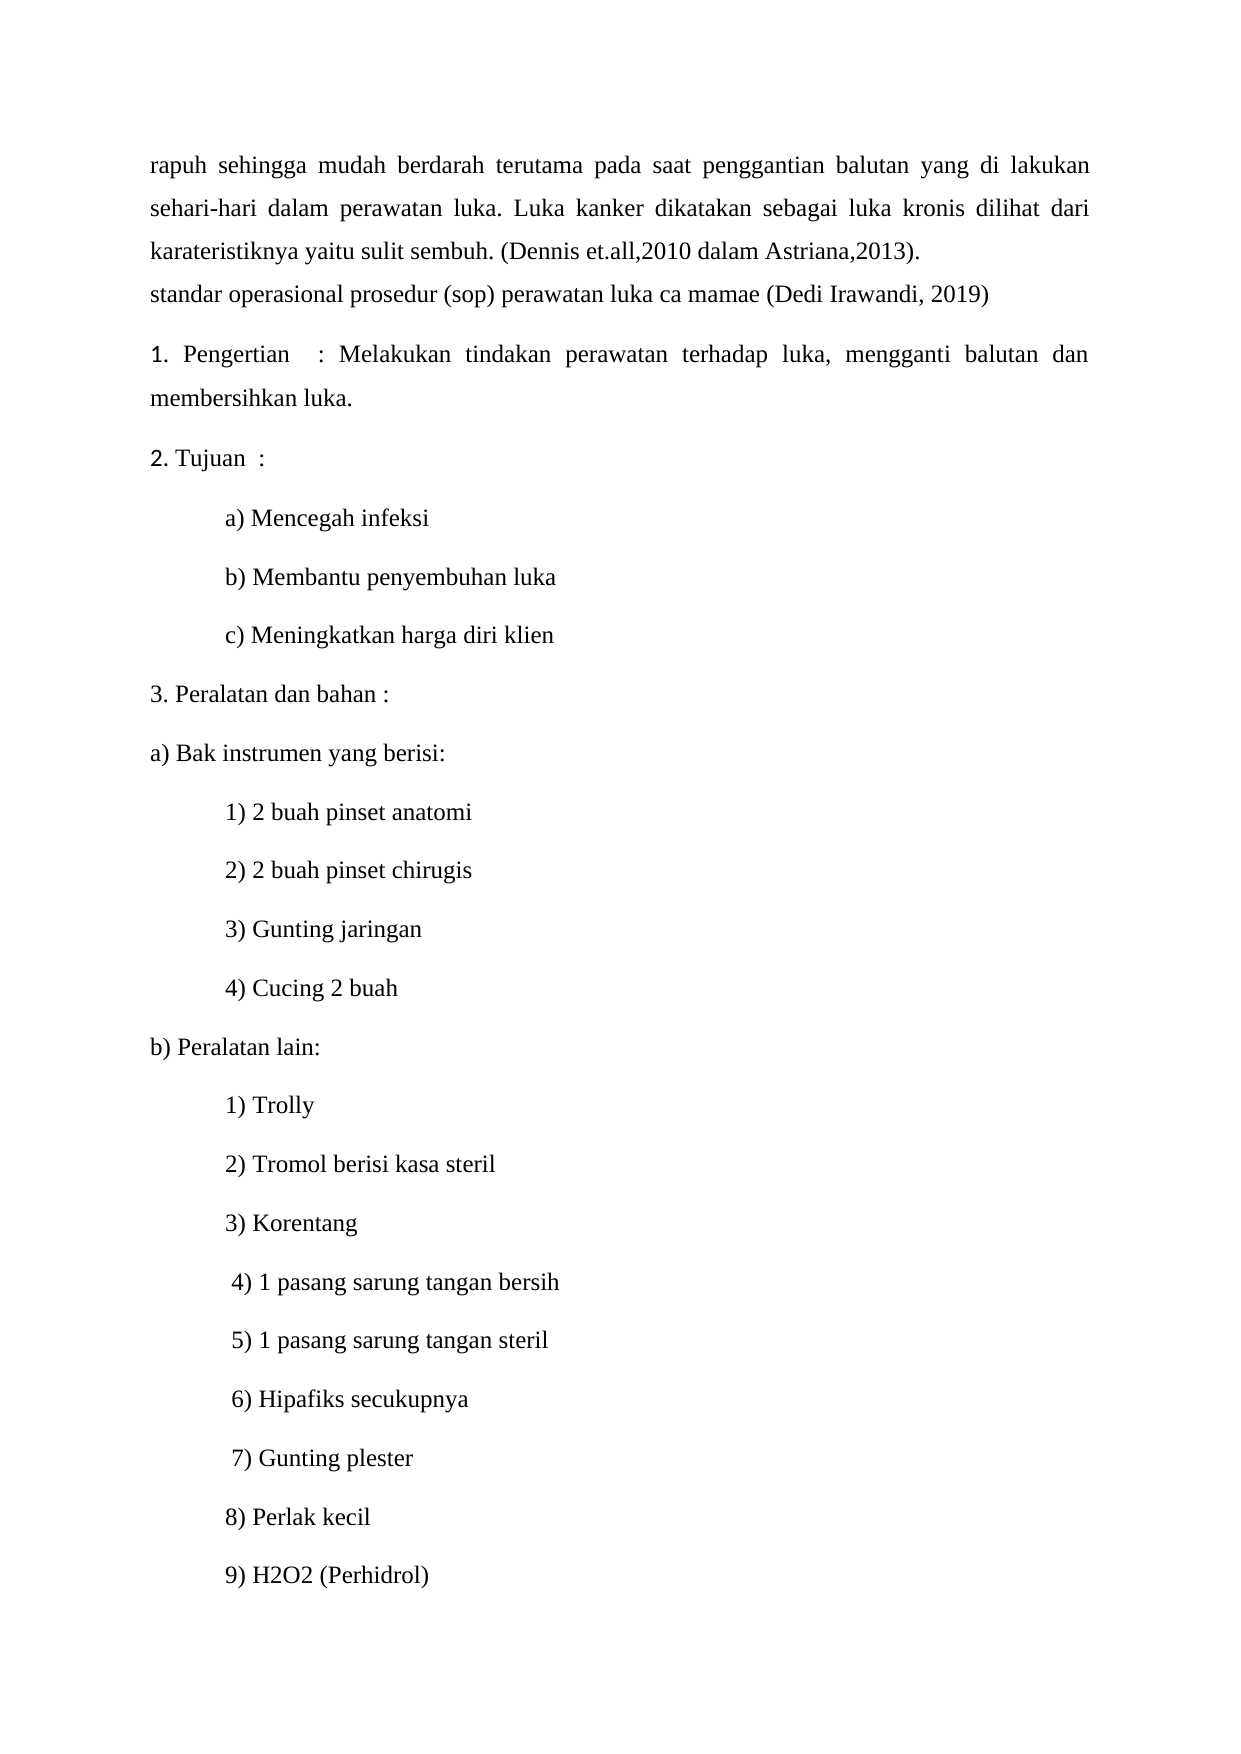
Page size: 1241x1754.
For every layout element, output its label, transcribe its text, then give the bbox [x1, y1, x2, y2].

text a) Bak instrumen yang berisi: [150, 738, 1090, 767]
text 1) 2 buah pinset anatomi [150, 797, 1090, 826]
text 4) 1 pasang sarung tangan bersih [150, 1267, 1090, 1296]
text 2. Tujuan : [150, 442, 1090, 472]
text 4) Cucing 2 buah [150, 973, 1090, 1002]
text a) Mencegah infeksi [150, 503, 1090, 532]
text 9) H2O2 (Perhidrol) [150, 1561, 1090, 1589]
text 1. Pengertian : Melakukan tindakan perawatan terhadap luka, mengganti balutan dan membersihkan luka. [150, 338, 1090, 412]
text 8) Perlak kecil [150, 1502, 1090, 1531]
text b) Membantu penyembuhan luka [225, 562, 1090, 591]
text 5) 1 pasang sarung tangan steril [150, 1326, 1090, 1354]
text 1) Trolly [150, 1091, 1090, 1119]
text 3. Peralatan dan bahan : [150, 679, 1090, 708]
text 2) Tromol berisi kasa steril [150, 1149, 1090, 1178]
text 3) Korentang [150, 1208, 1090, 1237]
text b) Peralatan lain: [150, 1032, 1090, 1061]
text 3) Gunting jaringan [150, 914, 1090, 943]
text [150, 150, 1090, 265]
text 7) Gunting plester [150, 1443, 1090, 1472]
text c) Meningkatkan harga diri klien [225, 621, 1090, 649]
text 2) 2 buah pinset chirugis [150, 856, 1090, 884]
text 6) Hipafiks secukupnya [150, 1384, 1090, 1413]
text standar operasional prosedur (sop) perawatan luka ca mamae (Dedi Irawandi, 2019) [150, 279, 1090, 308]
